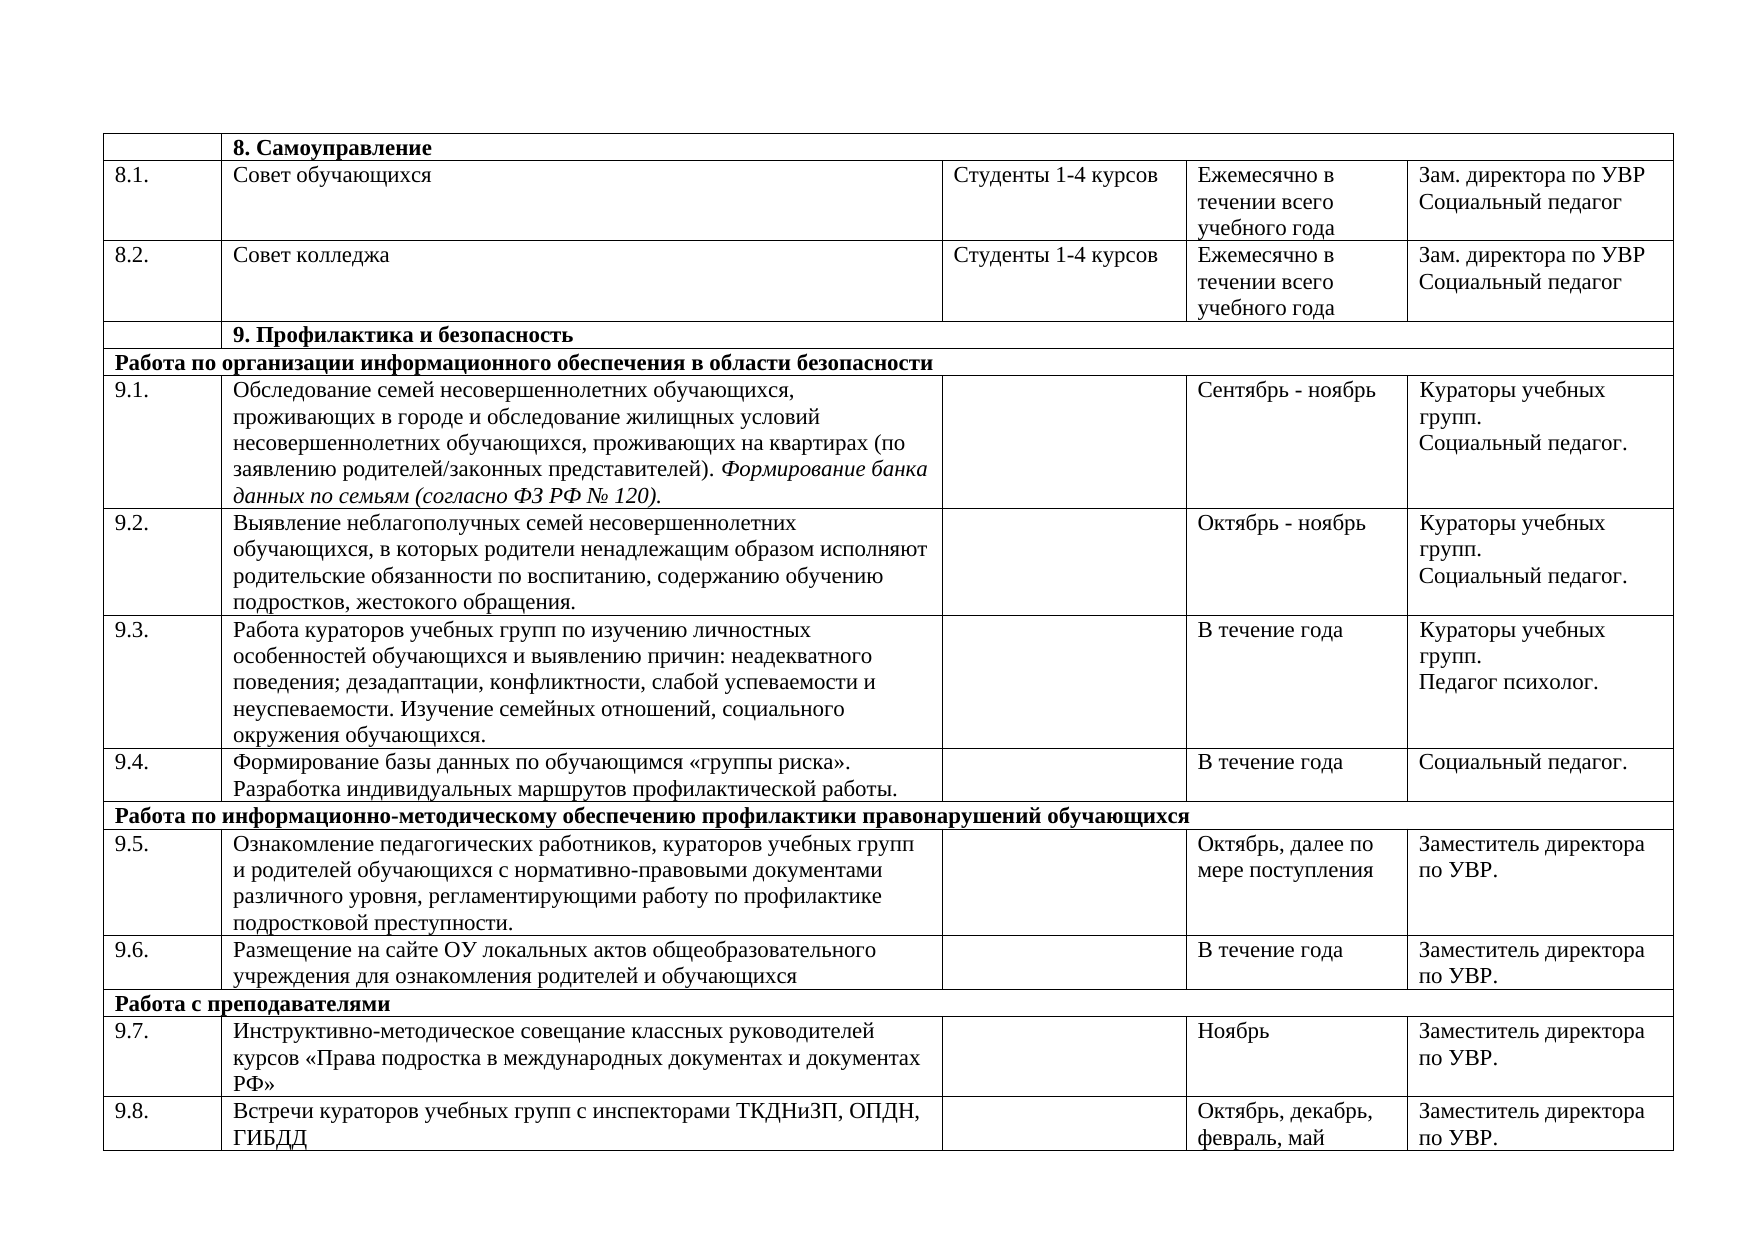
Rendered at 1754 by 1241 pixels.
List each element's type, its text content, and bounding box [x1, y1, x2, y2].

table_cell Размещение на сайте ОУ локальных актов общеобразовательного учреждения для ознакомления родителей и обучающихся [222, 936, 942, 989]
table_cell Работа по информационно-методическому обеспечению профилактики правонарушений обучающихся [104, 802, 1673, 828]
table_cell [943, 936, 1186, 989]
table_cell Сентябрь - ноябрь [1187, 376, 1407, 508]
table_cell Ежемесячно в течении всего учебного года [1187, 241, 1407, 321]
table_cell Студенты 1-4 курсов [943, 161, 1186, 240]
table_cell Встречи кураторов учебных групп с инспекторами ТКДНиЗП, ОПДН, ГИБДД [222, 1097, 942, 1150]
table_cell Кураторы учебных групп. Педагог психолог. [1408, 616, 1673, 747]
table_cell 9.6. [104, 936, 221, 989]
table_cell 8.2. [104, 241, 221, 321]
table_cell Кураторы учебных групп. Социальный педагог. [1408, 509, 1673, 614]
table_cell [943, 616, 1186, 747]
table_cell [943, 830, 1186, 935]
table_cell 9.5. [104, 830, 221, 935]
table_cell [104, 322, 221, 348]
table_cell 8.1. [104, 161, 221, 240]
table_cell Обследование семей несовершеннолетних обучающихся, проживающих в городе и обследование жилищных условий несовершеннолетних обучающихся, проживающих на квартирах (по заявлению родителей/законных представителей). Формирование банка данных по семьям (согласно ФЗ РФ № 120). [222, 376, 942, 508]
table_cell 9.4. [104, 749, 221, 801]
table_cell Работа по организации информационного обеспечения в области безопасности [104, 349, 1673, 375]
table_cell Инструктивно-методическое совещание классных руководителей курсов «Права подростка в международных документах и документах РФ» [222, 1017, 942, 1096]
table_cell Работа с преподавателями [104, 990, 1673, 1016]
table_cell 9.8. [104, 1097, 221, 1150]
table_cell Октябрь, декабрь, февраль, май [1187, 1097, 1407, 1150]
table_cell Заместитель директора по УВР. [1408, 936, 1673, 989]
table_cell Октябрь, далее по мере поступления [1187, 830, 1407, 935]
table_cell 9.2. [104, 509, 221, 614]
table_cell 9.3. [104, 616, 221, 747]
table_cell Работа кураторов учебных групп по изучению личностных особенностей обучающихся и выявлению причин: неадекватного поведения; дезадаптации, конфликтности, слабой успеваемости и неуспеваемости. Изучение семейных отношений, социального окружения обучающихся. [222, 616, 942, 747]
table_cell 9.1. [104, 376, 221, 508]
table_cell Зам. директора по УВР Социальный педагог [1408, 241, 1673, 321]
table_cell Ежемесячно в течении всего учебного года [1187, 161, 1407, 240]
table_cell В течение года [1187, 749, 1407, 801]
table_cell [943, 376, 1186, 508]
table_cell [943, 509, 1186, 614]
table_cell Кураторы учебных групп. Социальный педагог. [1408, 376, 1673, 508]
table_cell В течение года [1187, 616, 1407, 747]
table_cell Заместитель директора по УВР. [1408, 1017, 1673, 1096]
table_cell Заместитель директора по УВР. [1408, 830, 1673, 935]
table_cell 8. Самоуправление [222, 134, 1673, 160]
table_cell 9.7. [104, 1017, 221, 1096]
table_cell Социальный педагог. [1408, 749, 1673, 801]
table_cell [943, 1097, 1186, 1150]
table_cell Ноябрь [1187, 1017, 1407, 1096]
table_cell [943, 1017, 1186, 1096]
table_cell Ознакомление педагогических работников, кураторов учебных групп и родителей обучающихся с нормативно-правовыми документами различного уровня, регламентирующими работу по профилактике подростковой преступности. [222, 830, 942, 935]
table_cell Зам. директора по УВР Социальный педагог [1408, 161, 1673, 240]
table_cell Студенты 1-4 курсов [943, 241, 1186, 321]
table_cell Формирование базы данных по обучающимся «группы риска». Разработка индивидуальных маршрутов профилактической работы. [222, 749, 942, 801]
table_cell Заместитель директора по УВР. [1408, 1097, 1673, 1150]
table_cell Октябрь - ноябрь [1187, 509, 1407, 614]
table_cell Совет обучающихся [222, 161, 942, 240]
table_cell Выявление неблагополучных семей несовершеннолетних обучающихся, в которых родители ненадлежащим образом исполняют родительские обязанности по воспитанию, содержанию обучению подростков, жестокого обращения. [222, 509, 942, 614]
table_cell Совет колледжа [222, 241, 942, 321]
table_cell 9. Профилактика и безопасность [222, 322, 1673, 348]
table_cell [943, 749, 1186, 801]
table_cell [104, 134, 221, 160]
table_cell В течение года [1187, 936, 1407, 989]
